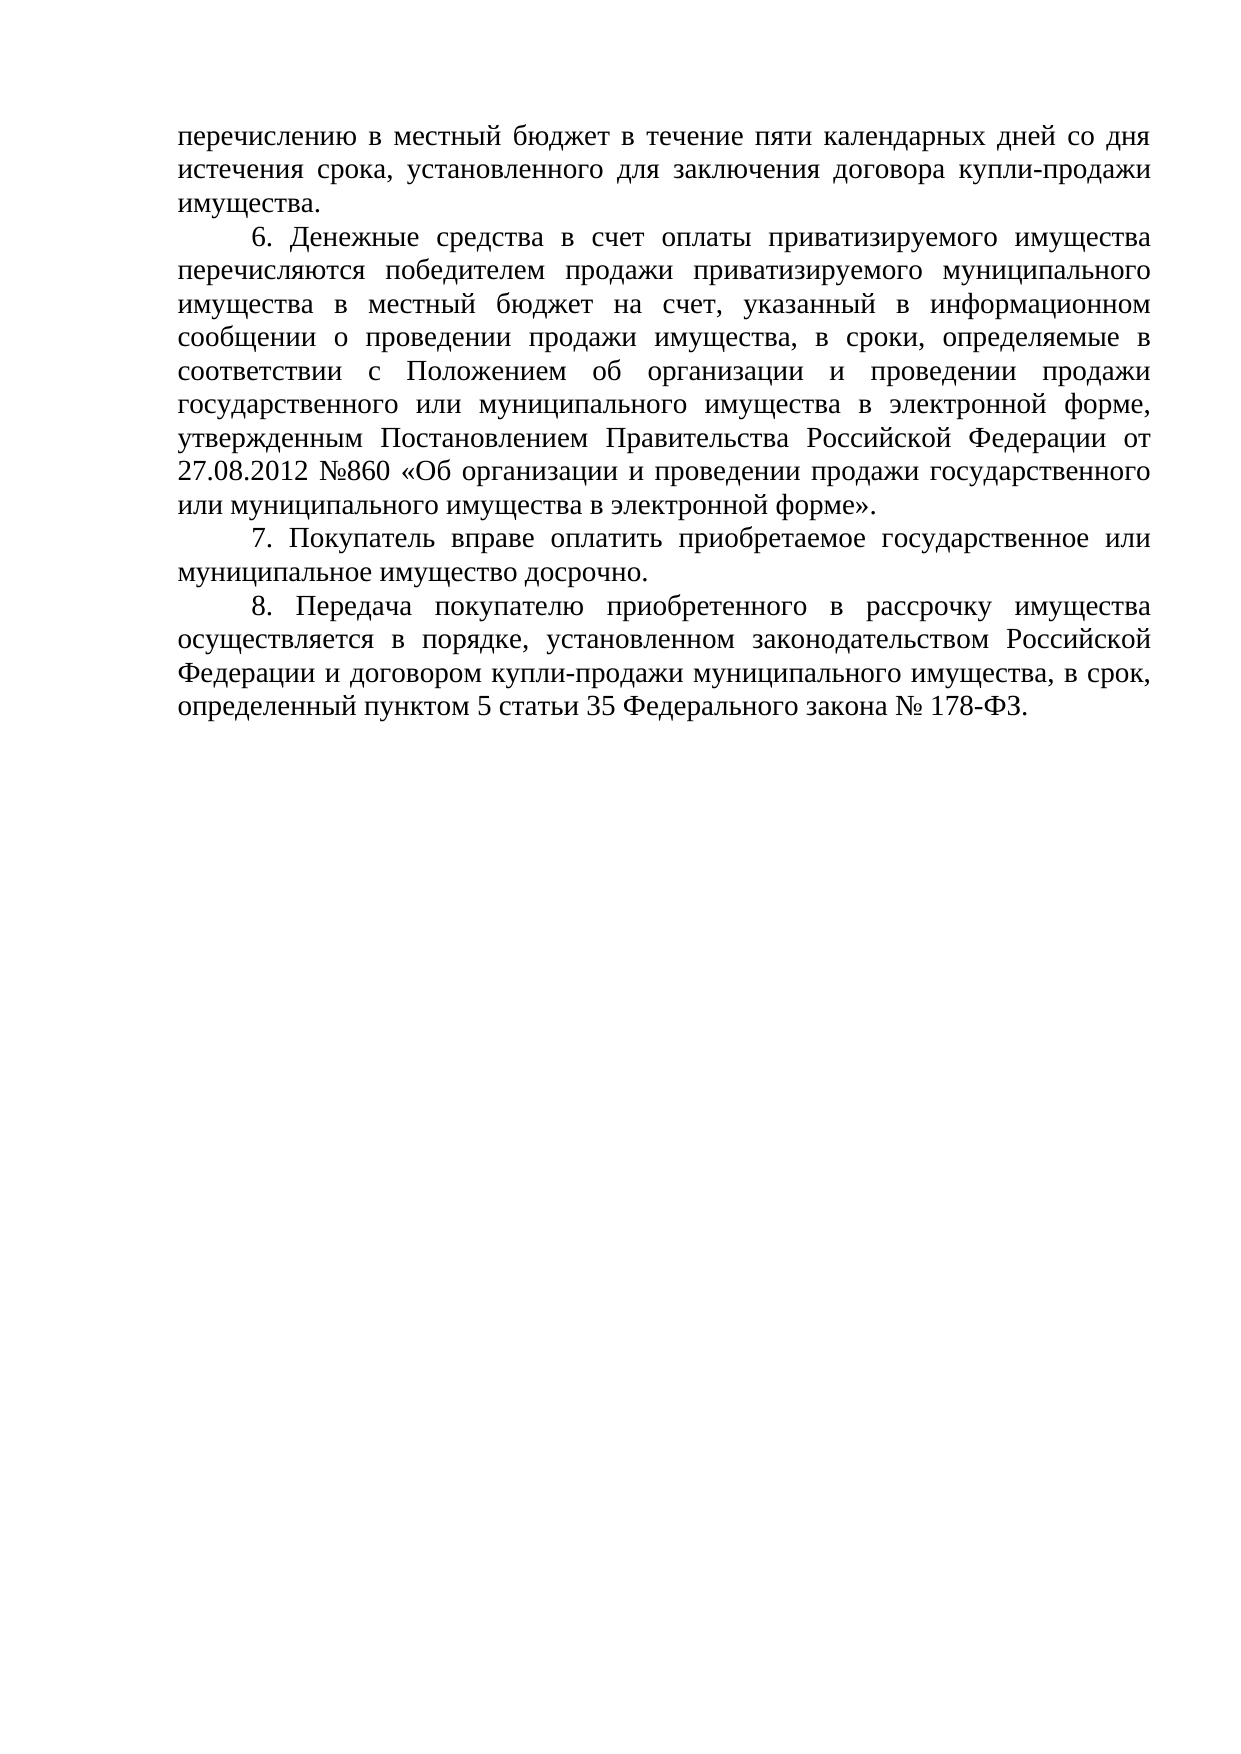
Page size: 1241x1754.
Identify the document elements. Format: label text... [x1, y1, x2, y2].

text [177, 118, 1152, 219]
text 8. Передача покупателю приобретенного в рассрочку имущества осуществляется в порядке, установленном законодательством Российской Федерации и договором купли-продажи муниципального имущества, в срок, определенный пунктом 5 статьи 35 Федерального закона № 178-ФЗ. [177, 588, 1152, 722]
text 7. Покупатель вправе оплатить приобретаемое государственное или муниципальное имущество досрочно. [177, 521, 1152, 588]
text 6. Денежные средства в счет оплаты приватизируемого имущества перечисляются победителем продажи приватизируемого муниципального имущества в местный бюджет на счет, указанный в информационном сообщении о проведении продажи имущества, в сроки, определяемые в соответствии с Положением об организации и проведении продажи государственного или муниципального имущества в электронной форме, утвержденным Постановлением Правительства Российской Федерации от 27.08.2012 №860 «Об организации и проведении продажи государственного или муниципального имущества в электронной форме». [177, 219, 1152, 521]
